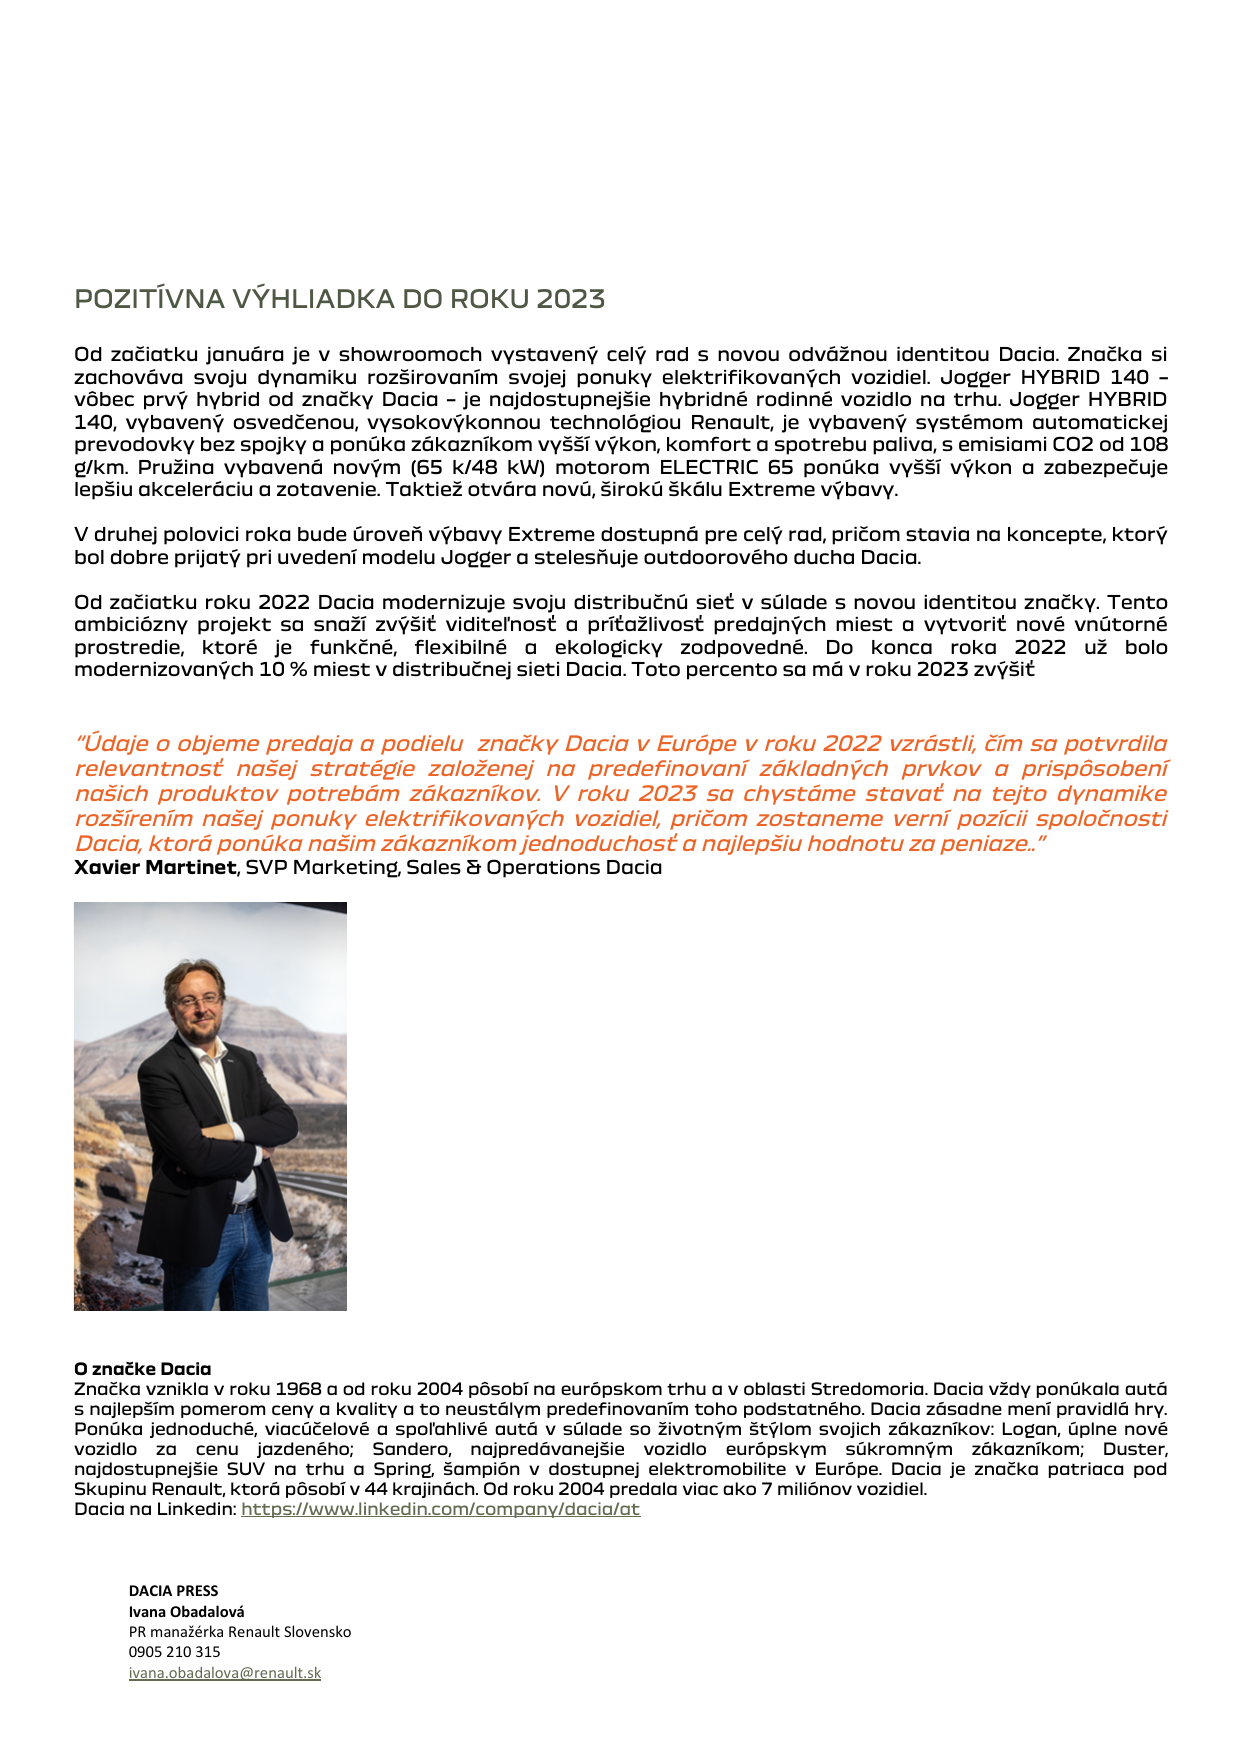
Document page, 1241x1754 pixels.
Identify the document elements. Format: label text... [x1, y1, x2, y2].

text Značka vznikla v roku 1968 a od roku 2004 pôsobí na európskom trhu a v oblasti Stredomoria. Dacia vždy ponúkala autá s najlepším pomerom ceny a kvality a to neustálym predefinovaním toho podstatného. Dacia zásadne mení pravidlá hry. Ponúka jednoduché, viacúčelové a spoľahlivé autá v súlade so životným štýlom svojich zákazníkov: Logan, úplne nové vozidlo za cenu jazdeného; Sandero, najpredávanejšie vozidlo európskym súkromným zákazníkom; Duster, najdostupnejšie SUV na trhu a Spring, šampión v dostupnej elektromobilite v Európe. Dacia je značka patriaca pod Skupinu Renault, ktorá pôsobí v 44 krajinách. Od roku 2004 predala viac ako 7 miliónov vozidiel. [74, 1378, 1169, 1498]
text V druhej polovici roka bude úroveň výbavy Extreme dostupná pre celý rad, pričom stavia na koncepte, ktorý bol dobre prijatý pri uvedení modelu Jogger a stelesňuje outdoorového ducha Dacia. [74, 522, 1169, 567]
text “Údaje o objeme predaja a podielu značky Dacia v Európe v roku 2022 vzrástli, čím sa potvrdila relevantnosť našej stratégie založenej na predefinovaní základných prvkov a prispôsobení našich produktov potrebám zákazníkov. V roku 2023 sa chystáme stavať na tejto dynamike rozšírením našej ponuky elektrifikovaných vozidiel, pričom zostaneme verní pozícii spoločnosti Dacia, ktorá ponúka našim zákazníkom jednoduchosť a najlepšiu hodnotu za peniaze..” [74, 730, 1169, 855]
text Od začiatku januára je v showroomoch vystavený celý rad s novou odvážnou identitou Dacia. Značka si zachováva svoju dynamiku rozširovaním svojej ponuky elektrifikovaných vozidiel. Jogger HYBRID 140 – vôbec prvý hybrid od značky Dacia – je najdostupnejšie hybridné rodinné vozidlo na trhu. Jogger HYBRID 140, vybavený osvedčenou, vysokovýkonnou technológiou Renault, je vybavený systémom automatickej prevodovky bez spojky a ponúka zákazníkom vyšší výkon, komfort a spotrebu paliva, s emisiami CO2 od 108 g/km. Pružina vybavená novým (65 k/48 kW) motorom ELECTRIC 65 ponúka vyšší výkon a zabezpečuje lepšiu akceleráciu a zotavenie. Taktiež otvára novú, širokú škálu Extreme výbavy. [74, 342, 1169, 500]
text Pozitívna výhliadka do roku 2023 [74, 282, 1169, 312]
text Xavier Martinet, SVP Marketing, Sales & Operations Dacia [74, 855, 1169, 877]
text Od začiatku roku 2022 Dacia modernizuje svoju distribučnú sieť v súlade s novou identitou značky. Tento ambiciózny projekt sa snaží zvýšiť viditeľnosť a príťažlivosť predajných miest a vytvoriť nové vnútorné prostredie, ktoré je funkčné, flexibilné a ekologicky zodpovedné. Do konca roka 2022 už bolo modernizovaných 10 % miest v distribučnej sieti Dacia. Toto percento sa má v roku 2023 zvýšiť [74, 590, 1169, 680]
text O značke Dacia [74, 1358, 1169, 1378]
picture [73, 902, 347, 1311]
text Dacia na Linkedin: https://www.linkedin.com/company/dacia/at [74, 1498, 1169, 1518]
